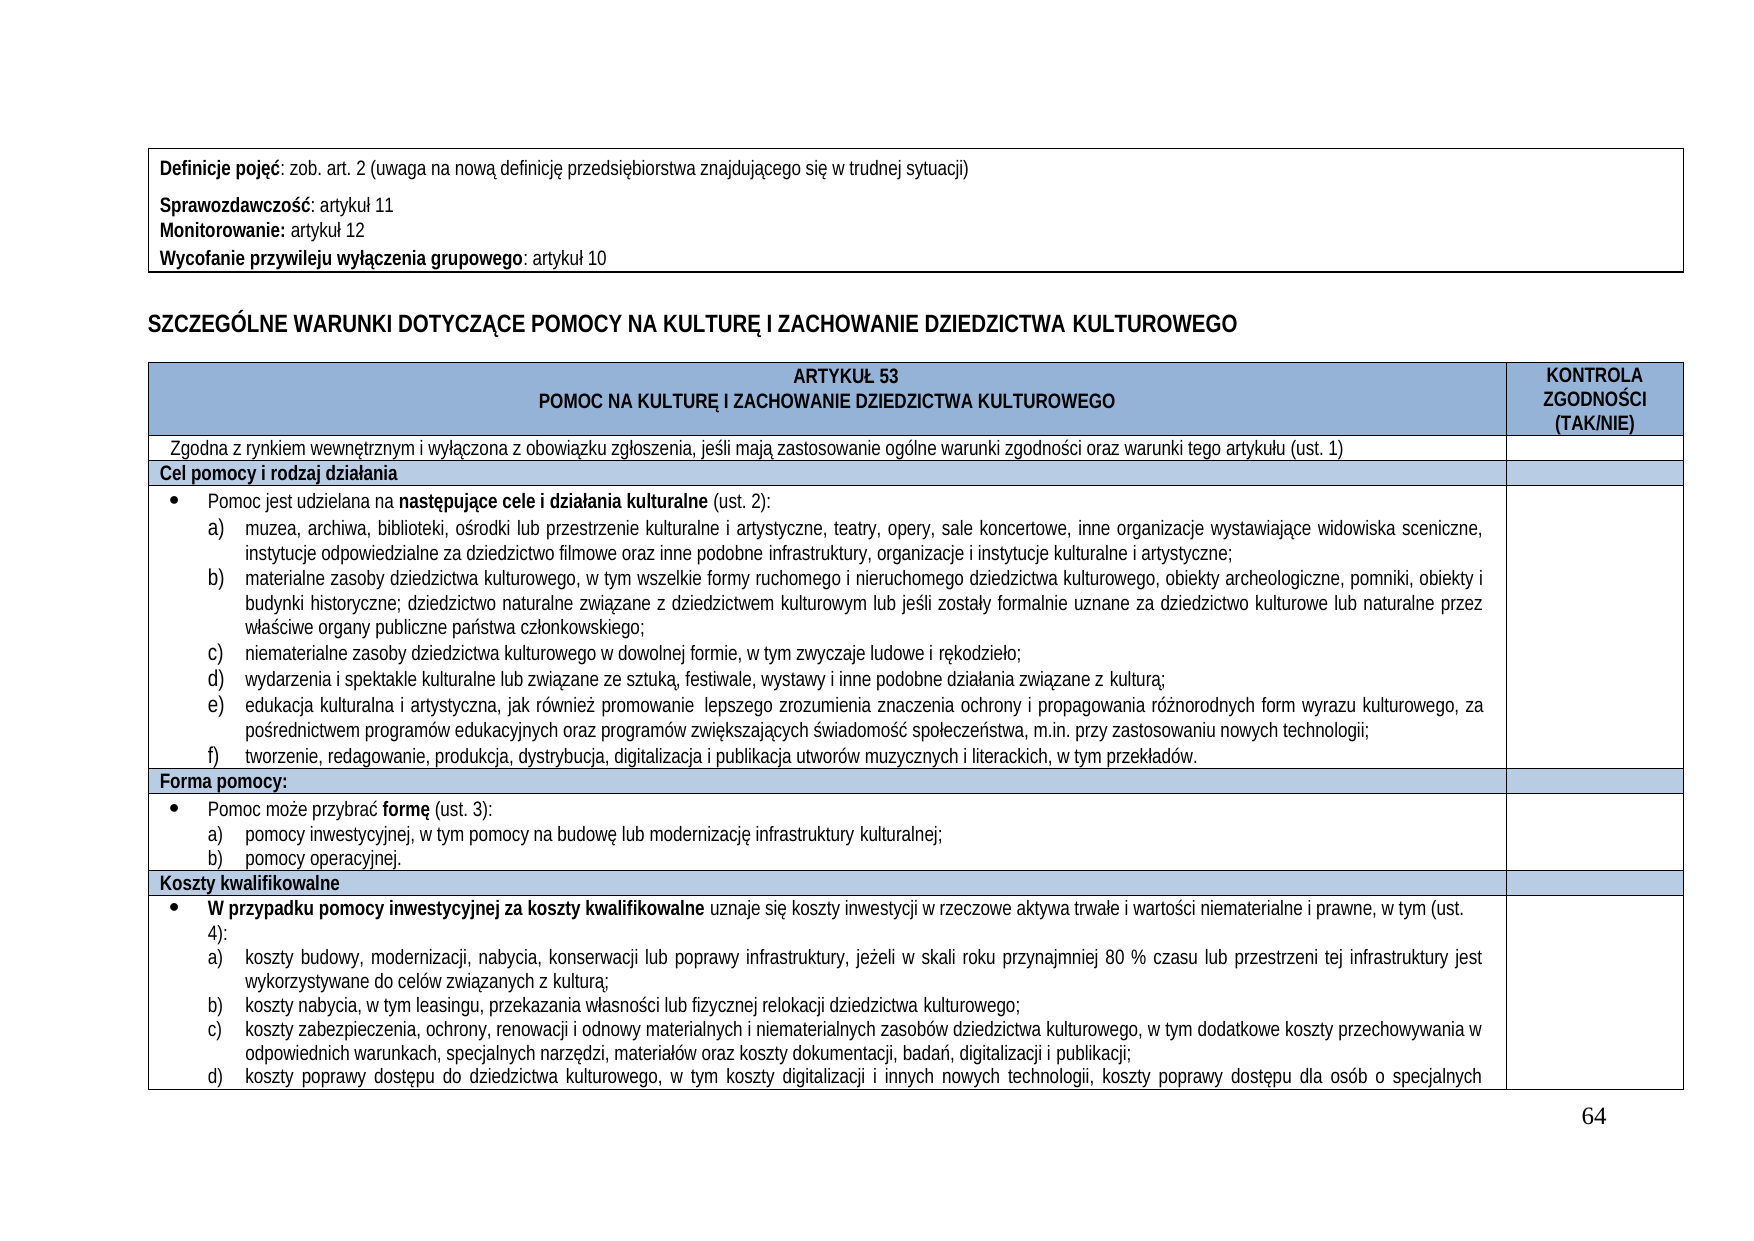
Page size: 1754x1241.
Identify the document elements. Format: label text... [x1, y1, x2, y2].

table_cell Koszty kwalifikowalne [149, 871, 1506, 895]
table_cell [1507, 436, 1683, 460]
table_cell [1507, 896, 1683, 1088]
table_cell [149, 896, 1506, 1088]
table_cell Forma pomocy: [149, 769, 1506, 793]
table_cell [1507, 769, 1683, 793]
table_cell Definicje pojęć: zob. art. 2 (uwaga na nową definicję przedsiębiorstwa znajdującego się w trudnej sytuacji) Sprawozdawczość: artykuł 11 Monitorowanie: artykuł 12 Wycofanie przywileju wyłączenia grupowego: artykuł 10 [149, 149, 1683, 271]
table_header KONTROLA ZGODNOŚCI (TAK/NIE) [1507, 363, 1683, 435]
table_cell Cel pomocy i rodzaj działania [149, 461, 1506, 485]
table_cell [1507, 486, 1683, 768]
table_cell Pomoc jest udzielana na następujące cele i działania kulturalne (ust. 2): muzea, archiwa, biblioteki, ośrodki lub przestrzenie kulturalne i artystyczne, teatry, opery, sale koncertowe, inne organizacje wystawiające widowiska sceniczne, instytucje odpowiedzialne za dziedzictwo filmowe oraz inne podobne infrastruktury, organizacje i instytucje kulturalne i artystyczne; materialne zasoby dziedzictwa kulturowego, w tym wszelkie formy ruchomego i nieruchomego dziedzictwa kulturowego, obiekty archeologiczne, pomniki, obiekty i budynki historyczne; dziedzictwo naturalne związane z dziedzictwem kulturowym lub jeśli zostały formalnie uznane za dziedzictwo kulturowe lub naturalne przez właściwe organy publiczne państwa członkowskiego; niematerialne zasoby dziedzictwa kulturowego w dowolnej formie, w tym zwyczaje ludowe i rękodzieło; wydarzenia i spektakle kulturalne lub związane ze sztuką, festiwale, wystawy i inne podobne działania związane z kulturą; edukacja kulturalna i artystyczna, jak również promowanie lepszego zrozumienia znaczenia ochrony i propagowania różnorodnych form wyrazu kulturowego, za pośrednictwem programów edukacyjnych oraz programów zwiększających świadomość społeczeństwa, m.in. przy zastosowaniu nowych technologii; tworzenie, redagowanie, produkcja, dystrybucja, digitalizacja i publikacja utworów muzycznych i literackich, w tym przekładów. [149, 486, 1506, 768]
table_header ARTYKUŁ 53 POMOC NA KULTURĘ I ZACHOWANIE DZIEDZICTWA KULTUROWEGO [149, 363, 1506, 435]
table_cell [1507, 794, 1683, 870]
subtitle SZCZEGÓLNE WARUNKI DOTYCZĄCE POMOCY NA KULTURĘ I ZACHOWANIE DZIEDZICTWA KULTUROWEGO [148, 309, 1606, 338]
table_cell [1507, 871, 1683, 895]
table_cell [1507, 461, 1683, 485]
table_cell Zgodna z rynkiem wewnętrznym i wyłączona z obowiązku zgłoszenia, jeśli mają zastosowanie ogólne warunki zgodności oraz warunki tego artykułu (ust. 1) [149, 436, 1506, 460]
table_cell Pomoc może przybrać formę (ust. 3): pomocy inwestycyjnej, w tym pomocy na budowę lub modernizację infrastruktury kulturalnej; pomocy operacyjnej. [149, 794, 1506, 870]
